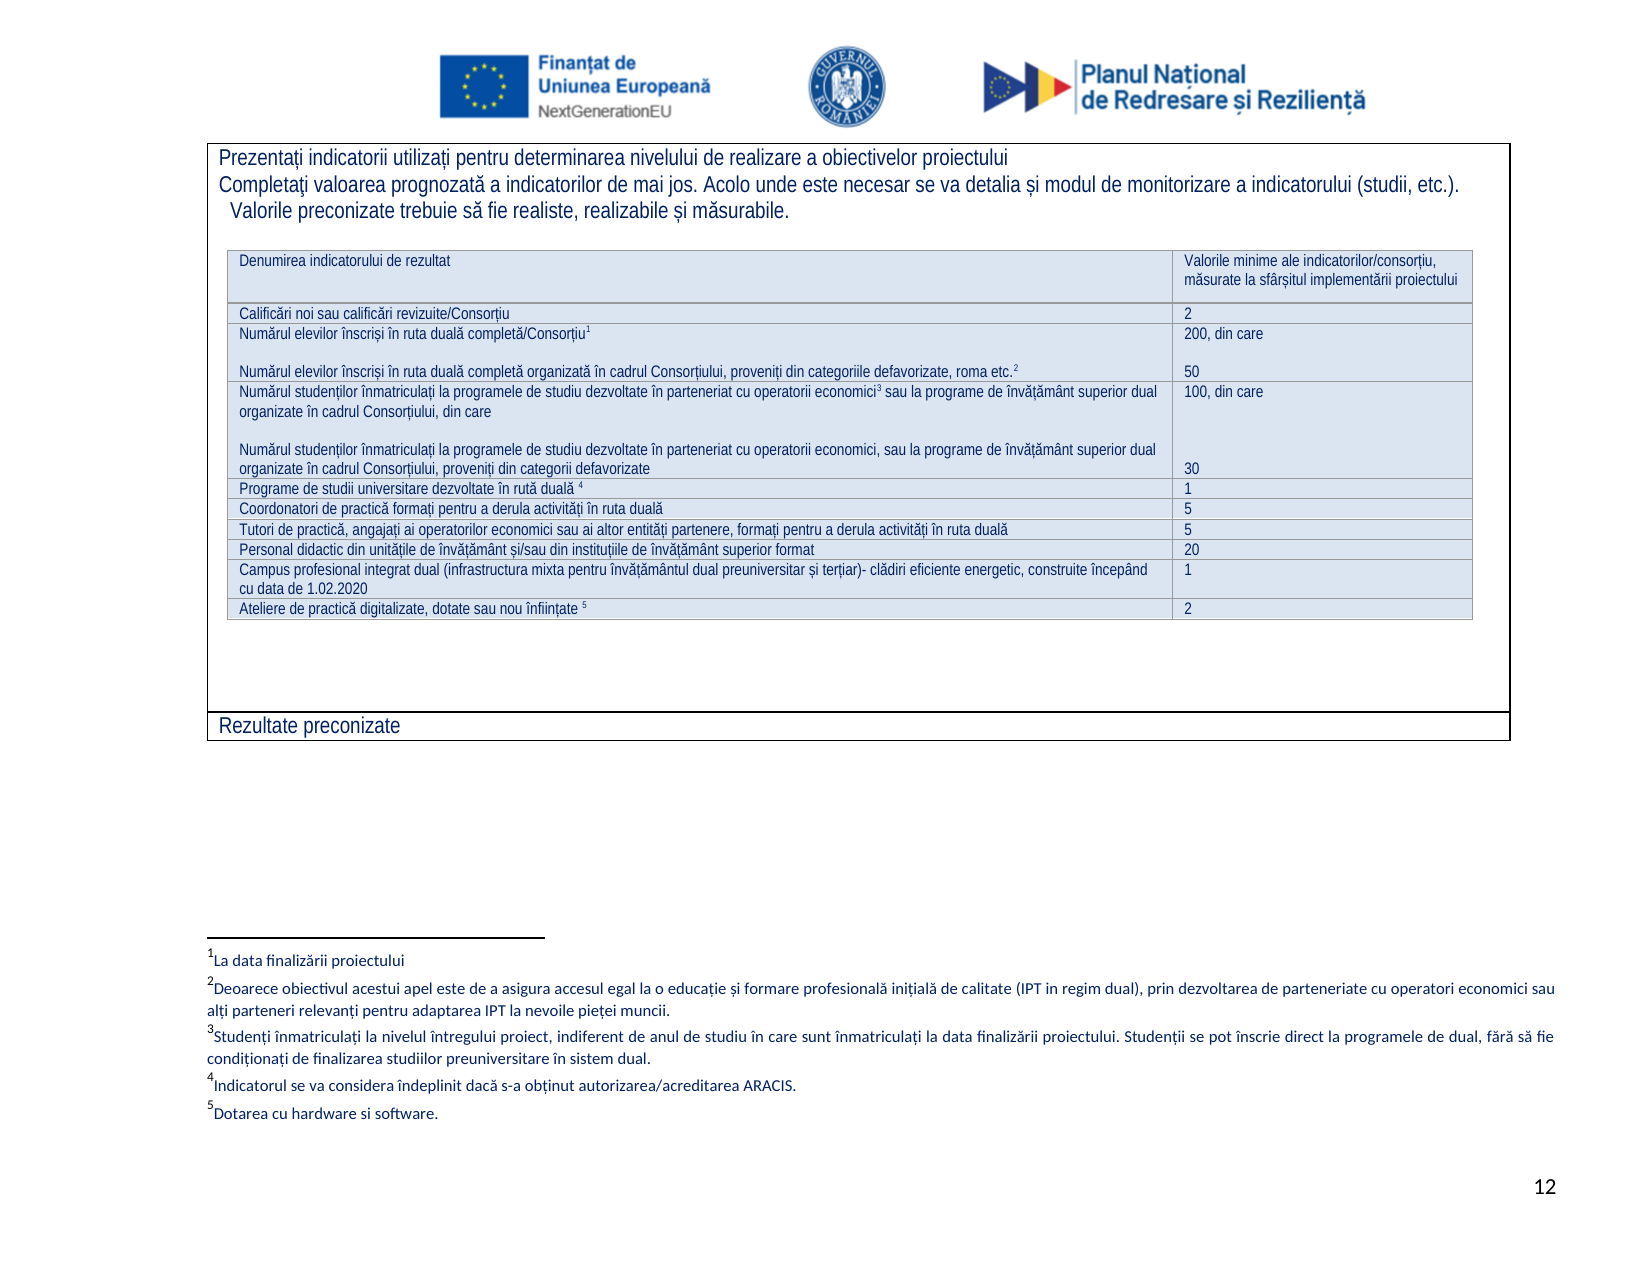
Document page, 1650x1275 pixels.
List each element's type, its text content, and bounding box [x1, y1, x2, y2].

table_cell Rezultate preconizate [208, 713, 1509, 740]
table_cell Prezentați indicatorii utilizați pentru determinarea nivelului de realizare a obiectivelor proiectului Completaţi valoarea prognozată a indicatorilor de mai jos. Acolo unde este necesar se va detalia și modul de monitorizare a indicatorului (studii, etc.). [208, 144, 1509, 711]
picture [393, 28, 1369, 143]
